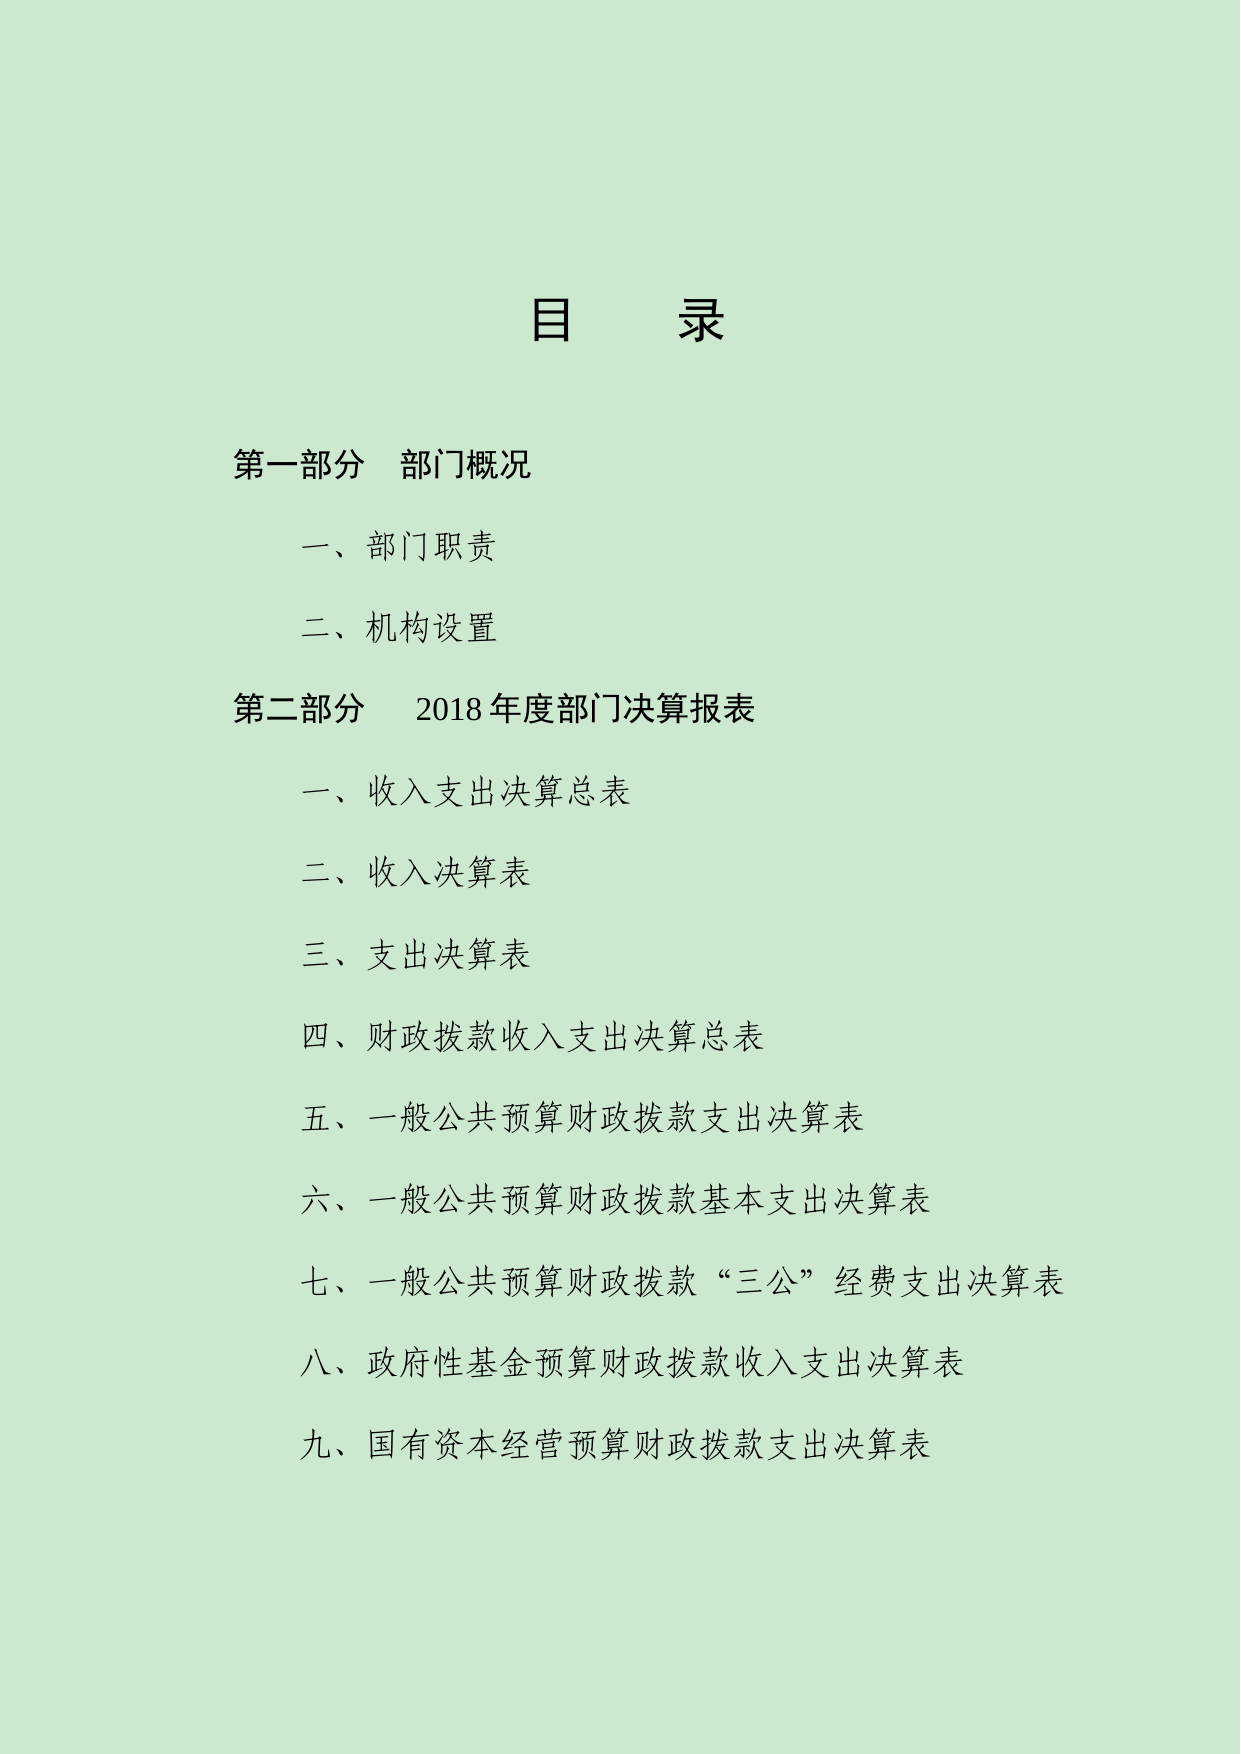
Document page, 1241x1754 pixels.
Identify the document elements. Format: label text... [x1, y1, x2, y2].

text 八、政府性基金预算财政拨款收入支出决算表 [232, 1328, 1087, 1393]
text 二、收入决算表 [232, 838, 1087, 903]
text 五、一般公共预算财政拨款支出决算表 [232, 1083, 1087, 1148]
text 一、收入支出决算总表 [232, 756, 1087, 821]
text 七、一般公共预算财政拨款“三公”经费支出决算表 [232, 1246, 1087, 1311]
text 目 录 [165, 283, 1087, 348]
text 六、一般公共预算财政拨款基本支出决算表 [232, 1164, 1087, 1229]
text 二、机构设置 [165, 593, 1087, 658]
text 第一部分 部门概况 [165, 429, 1087, 494]
text 三、支出决算表 [232, 919, 1087, 984]
text 第二部分 2018年度部门决算报表 [165, 674, 1087, 739]
text 四、财政拨款收入支出决算总表 [232, 1001, 1087, 1066]
text 九、国有资本经营预算财政拨款支出决算表 [232, 1409, 1087, 1474]
text 一、部门职责 [165, 511, 1087, 576]
